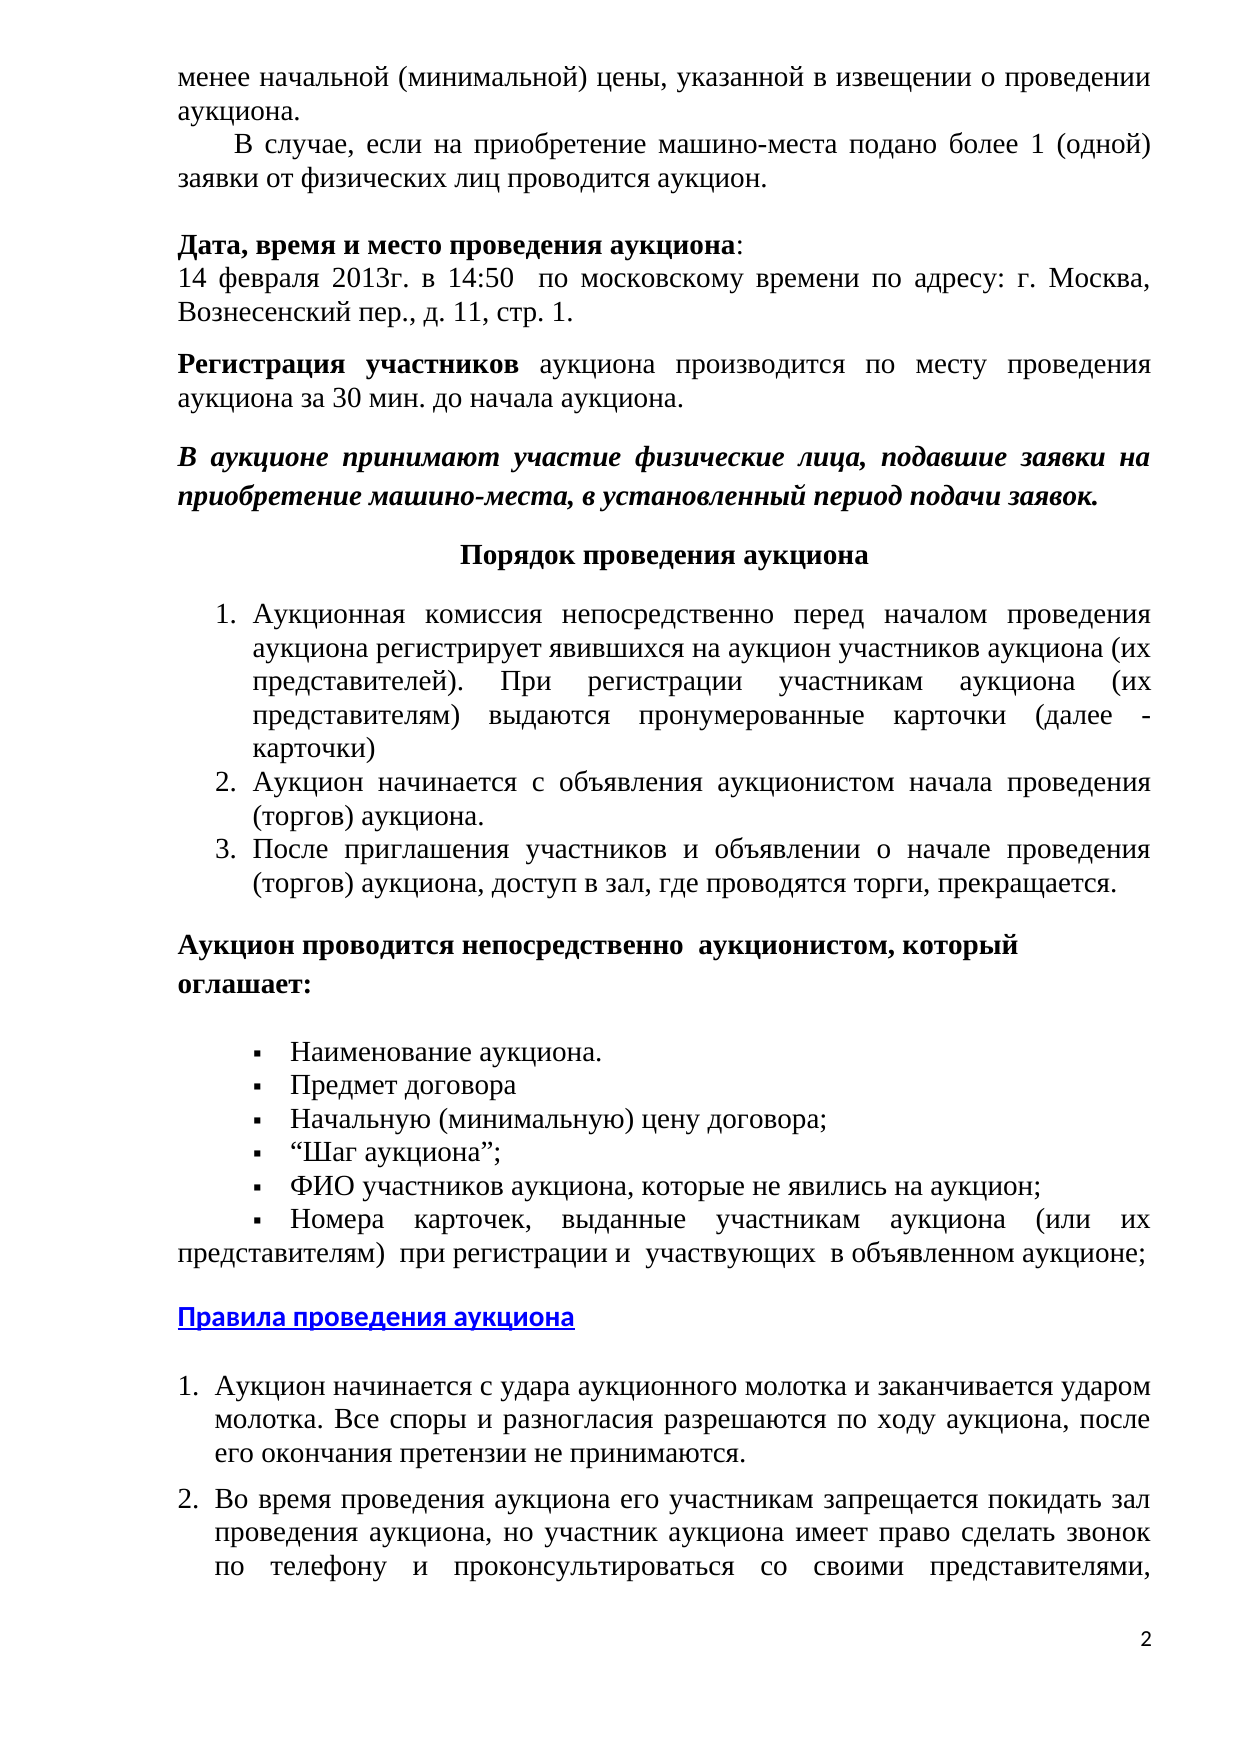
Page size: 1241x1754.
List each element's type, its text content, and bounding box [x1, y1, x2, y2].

text В аукционе принимают участие физические лица, подавшие заявки на приобретение машино-места, в установленный период подачи заявок. [177, 439, 1152, 511]
list Предмет договора [177, 1067, 1152, 1101]
text Правила проведения аукциона [177, 1298, 1152, 1333]
list ФИО участников аукциона, которые не явились на аукцион; [177, 1168, 1152, 1201]
text 14 февраля 2013г. в 14:50 по московскому времени по адресу: г. Москва, Вознесенский пер., д. 11, стр. 1. [177, 260, 1152, 327]
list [177, 1481, 1152, 1582]
list Начальную (минимальную) цену договора; [177, 1101, 1152, 1134]
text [177, 59, 1152, 126]
text Регистрация участников аукциона производится по месту проведения аукциона за 30 мин. до начала аукциона. [177, 347, 1152, 414]
list Аукцион начинается с удара аукционного молотка и заканчивается ударом молотка. Все споры и разногласия разрешаются по ходу аукциона, после его окончания претензии не принимаются. [177, 1368, 1152, 1468]
list Аукционная комиссия непосредственно перед началом проведения аукциона регистрирует явившихся на аукцион участников аукциона (их представителей). При регистрации участникам аукциона (их представителям) выдаются пронумерованные карточки (далее - карточки) [215, 596, 1152, 764]
list “Шаг аукциона”; [177, 1134, 1152, 1168]
list Номера карточек, выданные участникам аукциона (или их представителям) при регистрации и участвующих в объявленном аукционе; [177, 1201, 1152, 1268]
text В случае, если на приобретение машино-места подано более 1 (одной) заявки от физических лиц проводится аукцион. [177, 126, 1152, 193]
text Аукцион проводится непосредственно аукционистом, который оглашает: [177, 927, 1152, 999]
list Наименование аукциона. [177, 1034, 1152, 1067]
text Порядок проведения аукциона [177, 537, 1152, 571]
text Дата, время и место проведения аукциона: [177, 227, 1152, 260]
list Аукцион начинается с объявления аукционистом начала проведения (торгов) аукциона. [215, 764, 1152, 831]
list После приглашения участников и объявлении о начале проведения (торгов) аукциона, доступ в зал, где проводятся торги, прекращается. [215, 831, 1152, 898]
